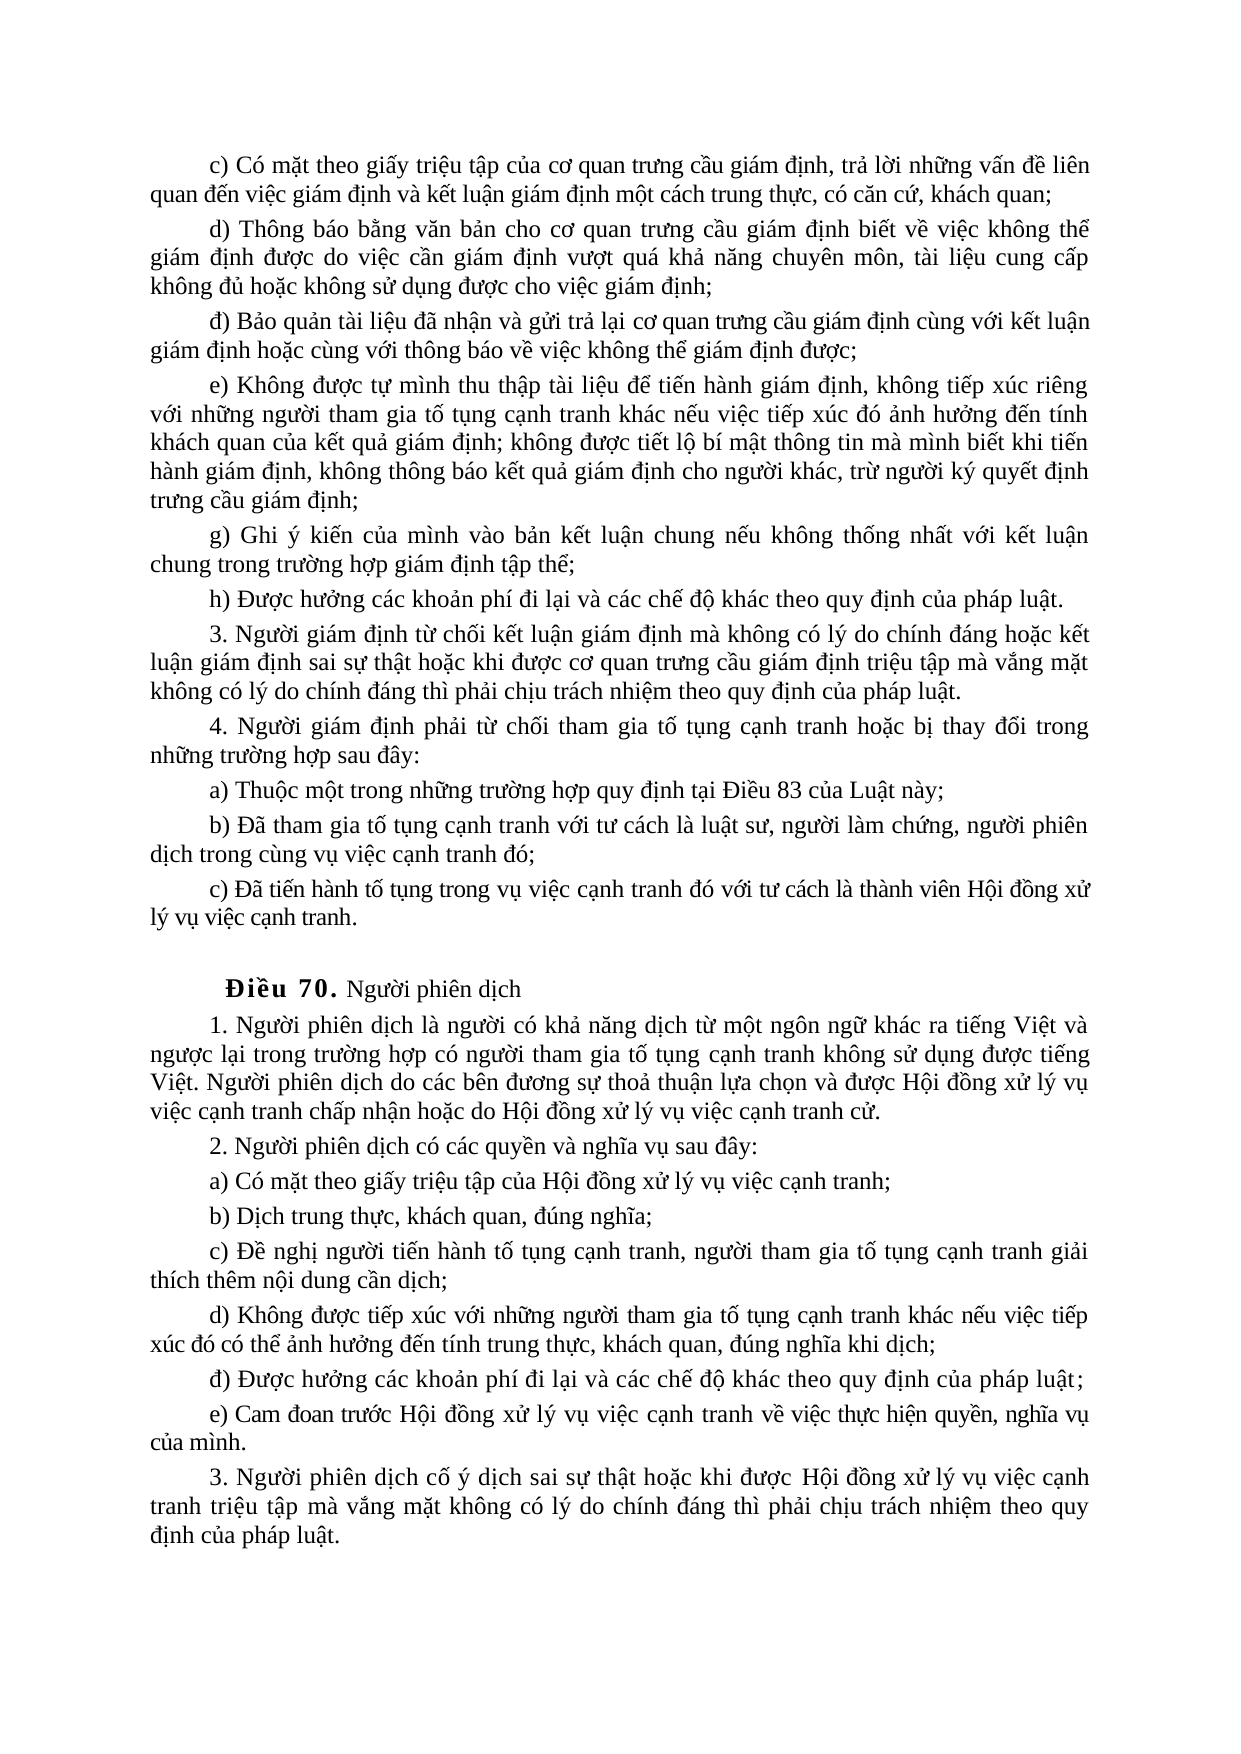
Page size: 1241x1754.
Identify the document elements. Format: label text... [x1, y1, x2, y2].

text b) Đã tham gia tố tụng cạnh tranh với tư cách là luật sư, người làm chứng, người phiên dịch trong cùng vụ việc cạnh tranh đó; [150, 810, 1090, 867]
text e) Cam đoan trước Hội đồng xử lý vụ việc cạnh tranh về việc thực hiện quyền, nghĩa vụ của mình. [150, 1399, 1090, 1456]
text c) Đề nghị người tiến hành tố tụng cạnh tranh, người tham gia tố tụng cạnh tranh giải thích thêm nội dung cần dịch; [150, 1236, 1090, 1294]
text d) Thông báo bằng văn bản cho cơ quan trưng cầu giám định biết về việc không thể giám định được do việc cần giám định vượt quá khả năng chuyên môn, tài liệu cung cấp không đủ hoặc không sử dụng được cho việc giám định; [150, 214, 1090, 300]
text b) Dịch trung thực, khách quan, đúng nghĩa; [150, 1201, 1090, 1230]
text đ) Bảo quản tài liệu đã nhận và gửi trả lại cơ quan trưng cầu giám định cùng với kết luận giám định hoặc cùng với thông báo về việc không thể giám định được; [150, 306, 1090, 364]
text 1. Người phiên dịch là người có khả năng dịch từ một ngôn ngữ khác ra tiếng Việt và ngược lại trong trường hợp có người tham gia tố tụng cạnh tranh không sử dụng được tiếng Việt. Người phiên dịch do các bên đương sự thoả thuận lựa chọn và được Hội đồng xử lý vụ việc cạnh tranh chấp nhận hoặc do Hội đồng xử lý vụ việc cạnh tranh cử. [150, 1010, 1090, 1125]
text Điều 70. Người phiên dịch [150, 972, 1090, 1004]
text 2. Người phiên dịch có các quyền và nghĩa vụ sau đây: [150, 1131, 1090, 1160]
text d) Không được tiếp xúc với những người tham gia tố tụng cạnh tranh khác nếu việc tiếp xúc đó có thể ảnh hưởng đến tính trung thực, khách quan, đúng nghĩa khi dịch; [150, 1300, 1090, 1357]
text e) Không được tự mình thu thập tài liệu để tiến hành giám định, không tiếp xúc riêng với những người tham gia tố tụng cạnh tranh khác nếu việc tiếp xúc đó ảnh hưởng đến tính khách quan của kết quả giám định; không được tiết lộ bí mật thông tin mà mình biết khi tiến hành giám định, không thông báo kết quả giám định cho người khác, trừ người ký quyết định trưng cầu giám định; [150, 370, 1090, 514]
text c) Đã tiến hành tố tụng trong vụ việc cạnh tranh đó với tư cách là thành viên Hội đồng xử lý vụ việc cạnh tranh. [150, 874, 1090, 931]
text c) Có mặt theo giấy triệu tập của cơ quan trưng cầu giám định, trả lời những vấn đề liên quan đến việc giám định và kết luận giám định một cách trung thực, có căn cứ, khách quan; [150, 150, 1090, 207]
text a) Có mặt theo giấy triệu tập của Hội đồng xử lý vụ việc cạnh tranh; [150, 1166, 1090, 1195]
text h) Được hưởng các khoản phí đi lại và các chế độ khác theo quy định của pháp luật. [150, 584, 1090, 612]
text 3. Người phiên dịch cố ý dịch sai sự thật hoặc khi được Hội đồng xử lý vụ việc cạnh tranh triệu tập mà vắng mặt không có lý do chính đáng thì phải chịu trách nhiệm theo quy định của pháp luật. [150, 1462, 1090, 1549]
text 4. Người giám định phải từ chối tham gia tố tụng cạnh tranh hoặc bị thay đổi trong những trường hợp sau đây: [150, 711, 1090, 769]
text 3. Người giám định từ chối kết luận giám định mà không có lý do chính đáng hoặc kết luận giám định sai sự thật hoặc khi được cơ quan trưng cầu giám định triệu tập mà vắng mặt không có lý do chính đáng thì phải chịu trách nhiệm theo quy định của pháp luật. [150, 619, 1090, 705]
text g) Ghi ý kiến của mình vào bản kết luận chung nếu không thống nhất với kết luận chung trong trường hợp giám định tập thể; [150, 520, 1090, 577]
text a) Thuộc một trong những trường hợp quy định tại Điều 83 của Luật này; [150, 775, 1090, 804]
text đ) Được hưởng các khoản phí đi lại và các chế độ khác theo quy định của pháp luật; [150, 1364, 1090, 1392]
